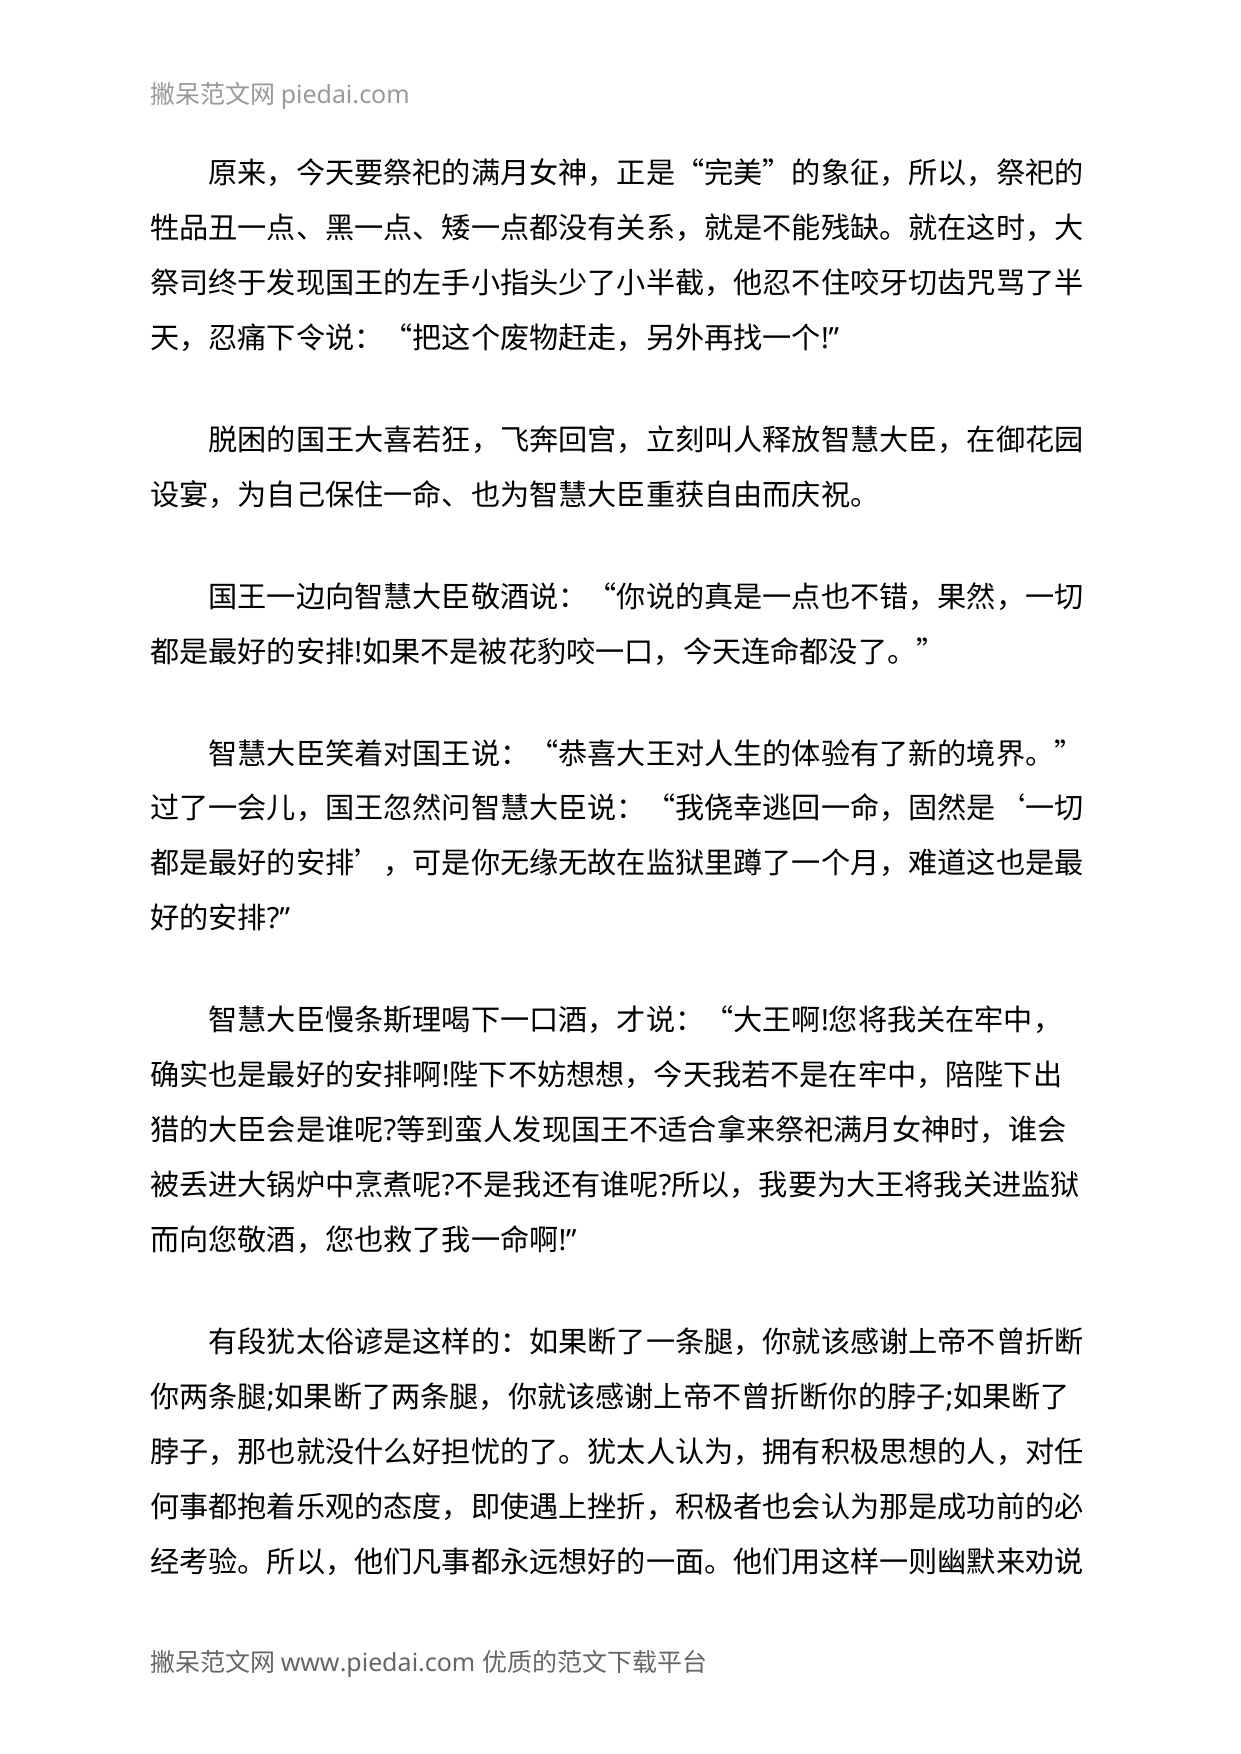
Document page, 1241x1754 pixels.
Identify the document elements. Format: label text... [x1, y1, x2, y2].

text 原来，今天要祭祀的满月女神，正是“完美”的象征，所以，祭祀的牲品丑一点、黑一点、矮一点都没有关系，就是不能残缺。就在这时，大祭司终于发现国王的左手小指头少了小半截，他忍不住咬牙切齿咒骂了半天，忍痛下令说：“把这个废物赶走，另外再找一个!” [150, 150, 1090, 357]
text 脱困的国王大喜若狂，飞奔回宫，立刻叫人释放智慧大臣，在御花园设宴，为自己保住一命、也为智慧大臣重获自由而庆祝。 [150, 417, 1090, 514]
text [150, 1319, 1090, 1581]
text 智慧大臣笑着对国王说：“恭喜大王对人生的体验有了新的境界。”过了一会儿，国王忽然问智慧大臣说：“我侥幸逃回一命，固然是‘一切都是最好的安排’，可是你无缘无故在监狱里蹲了一个月，难道这也是最好的安排?” [150, 730, 1090, 937]
text 智慧大臣慢条斯理喝下一口酒，才说：“大王啊!您将我关在牢中，确实也是最好的安排啊!陛下不妨想想，今天我若不是在牢中，陪陛下出猎的大臣会是谁呢?等到蛮人发现国王不适合拿来祭祀满月女神时，谁会被丢进大锅炉中烹煮呢?不是我还有谁呢?所以，我要为大王将我关进监狱而向您敬酒，您也救了我一命啊!” [150, 997, 1090, 1259]
text 国王一边向智慧大臣敬酒说：“你说的真是一点也不错，果然，一切都是最好的安排!如果不是被花豹咬一口，今天连命都没了。” [150, 573, 1090, 671]
